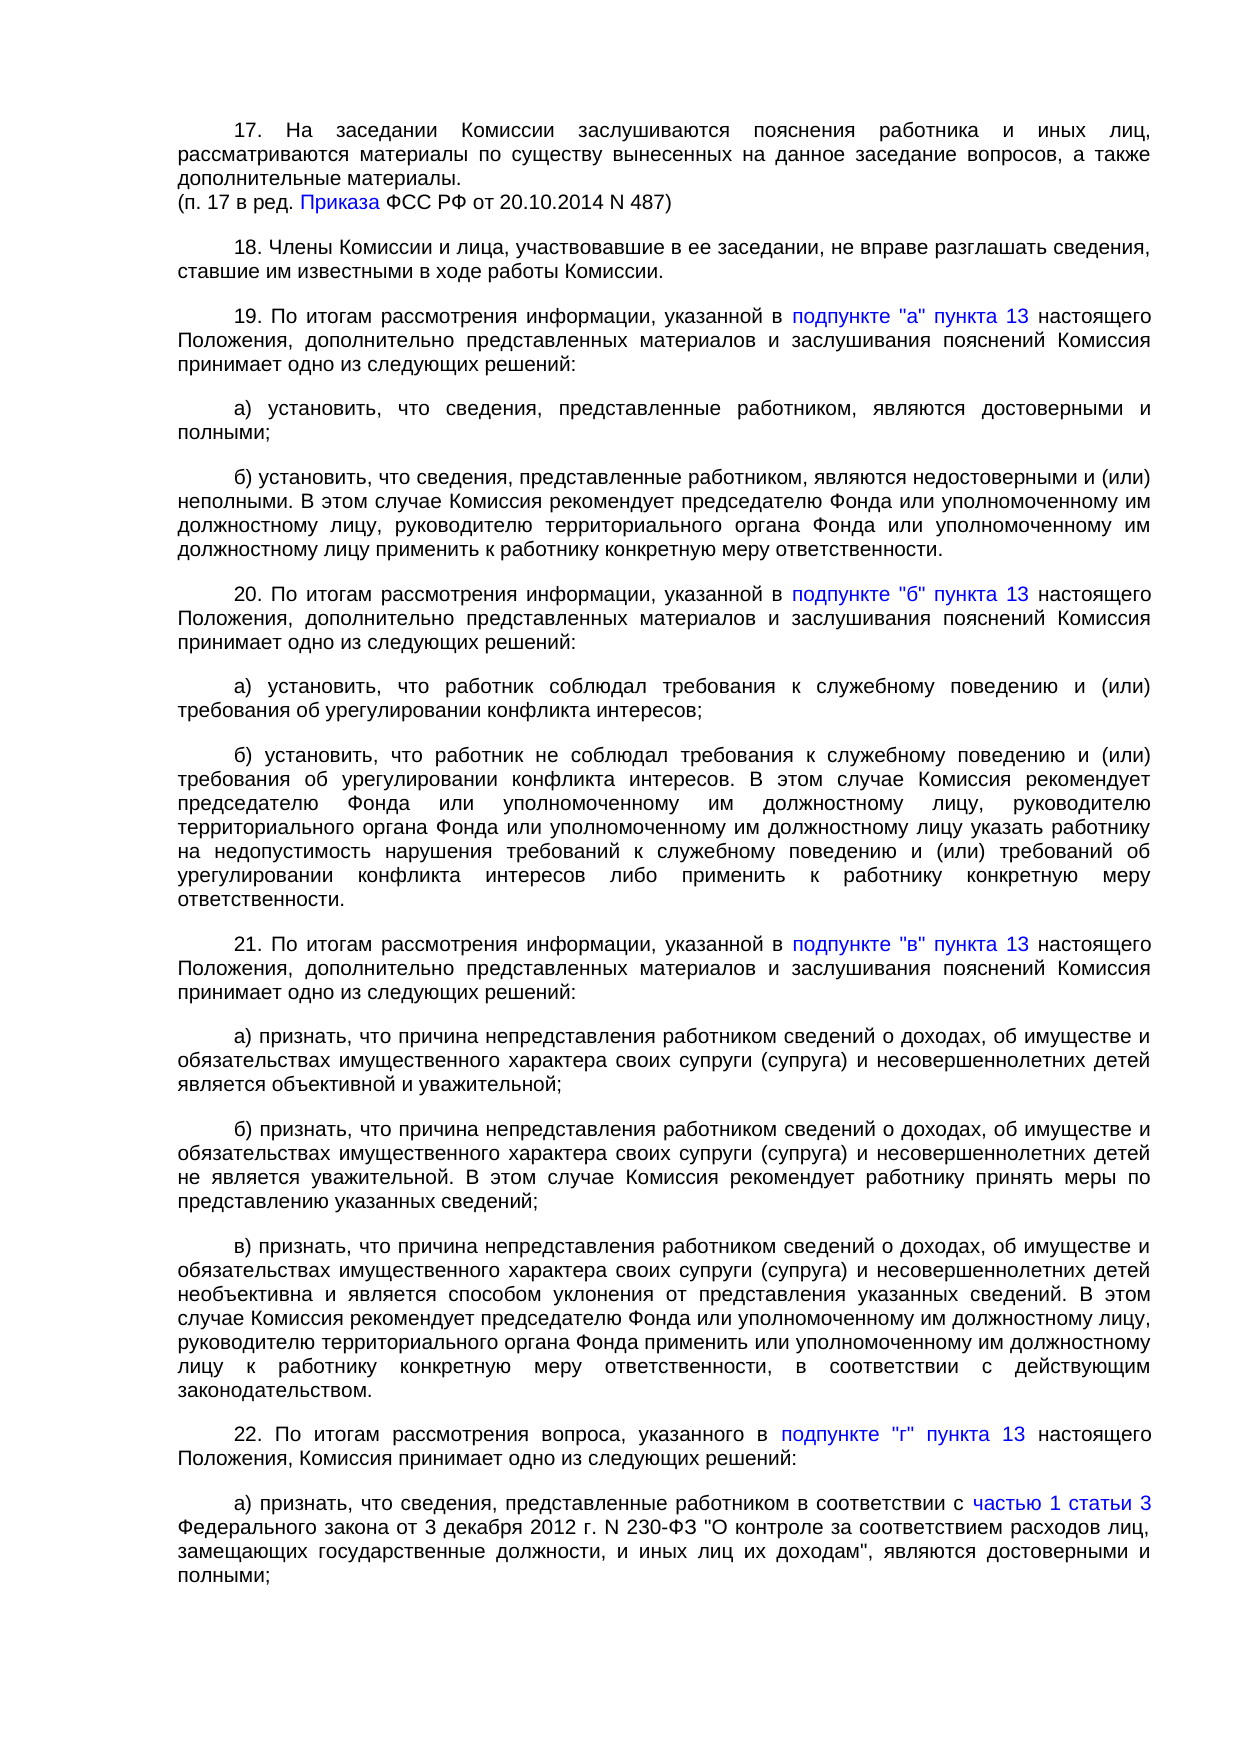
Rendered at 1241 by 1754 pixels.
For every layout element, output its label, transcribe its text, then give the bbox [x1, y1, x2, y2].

text 22. По итогам рассмотрения вопроса, указанного в подпункте "г" пункта 13 настоящего Положения, Комиссия принимает одно из следующих решений: [177, 1422, 1152, 1470]
text б) установить, что сведения, представленные работником, являются недостоверными и (или) неполными. В этом случае Комиссия рекомендует председателю Фонда или уполномоченному им должностному лицу, руководителю территориального органа Фонда или уполномоченному им должностному лицу применить к работнику конкретную меру ответственности. [177, 465, 1152, 561]
text б) установить, что работник не соблюдал требования к служебному поведению и (или) требования об урегулировании конфликта интересов. В этом случае Комиссия рекомендует председателю Фонда или уполномоченному им должностному лицу, руководителю территориального органа Фонда или уполномоченному им должностному лицу указать работнику на недопустимость нарушения требований к служебному поведению и (или) требований об урегулировании конфликта интересов либо применить к работнику конкретную меру ответственности. [177, 743, 1152, 911]
text 18. Члены Комиссии и лица, участвовавшие в ее заседании, не вправе разглашать сведения, ставшие им известными в ходе работы Комиссии. [177, 235, 1152, 283]
text (п. 17 в ред. Приказа ФСС РФ от 20.10.2014 N 487) [177, 190, 1152, 214]
text б) признать, что причина непредставления работником сведений о доходах, об имуществе и обязательствах имущественного характера своих супруги (супруга) и несовершеннолетних детей не является уважительной. В этом случае Комиссия рекомендует работнику принять меры по представлению указанных сведений; [177, 1117, 1152, 1213]
text а) признать, что причина непредставления работником сведений о доходах, об имуществе и обязательствах имущественного характера своих супруги (супруга) и несовершеннолетних детей является объективной и уважительной; [177, 1024, 1152, 1096]
text 19. По итогам рассмотрения информации, указанной в подпункте "а" пункта 13 настоящего Положения, дополнительно представленных материалов и заслушивания пояснений Комиссия принимает одно из следующих решений: [177, 303, 1152, 375]
text 17. На заседании Комиссии заслушиваются пояснения работника и иных лиц, рассматриваются материалы по существу вынесенных на данное заседание вопросов, а также дополнительные материалы. [177, 118, 1152, 190]
text а) признать, что сведения, представленные работником в соответствии с частью 1 статьи 3 Федерального закона от 3 декабря 2012 г. N 230-ФЗ "О контроле за соответствием расходов лиц, замещающих государственные должности, и иных лиц их доходам", являются достоверными и полными; [177, 1491, 1152, 1587]
text 21. По итогам рассмотрения информации, указанной в подпункте "в" пункта 13 настоящего Положения, дополнительно представленных материалов и заслушивания пояснений Комиссия принимает одно из следующих решений: [177, 932, 1152, 1003]
text в) признать, что причина непредставления работником сведений о доходах, об имуществе и обязательствах имущественного характера своих супруги (супруга) и несовершеннолетних детей необъективна и является способом уклонения от представления указанных сведений. В этом случае Комиссия рекомендует председателю Фонда или уполномоченному им должностному лицу, руководителю территориального органа Фонда применить или уполномоченному им должностному лицу к работнику конкретную меру ответственности, в соответствии с действующим законодательством. [177, 1234, 1152, 1401]
text а) установить, что сведения, представленные работником, являются достоверными и полными; [177, 396, 1152, 444]
text 20. По итогам рассмотрения информации, указанной в подпункте "б" пункта 13 настоящего Положения, дополнительно представленных материалов и заслушивания пояснений Комиссия принимает одно из следующих решений: [177, 582, 1152, 653]
text а) установить, что работник соблюдал требования к служебному поведению и (или) требования об урегулировании конфликта интересов; [177, 674, 1152, 722]
